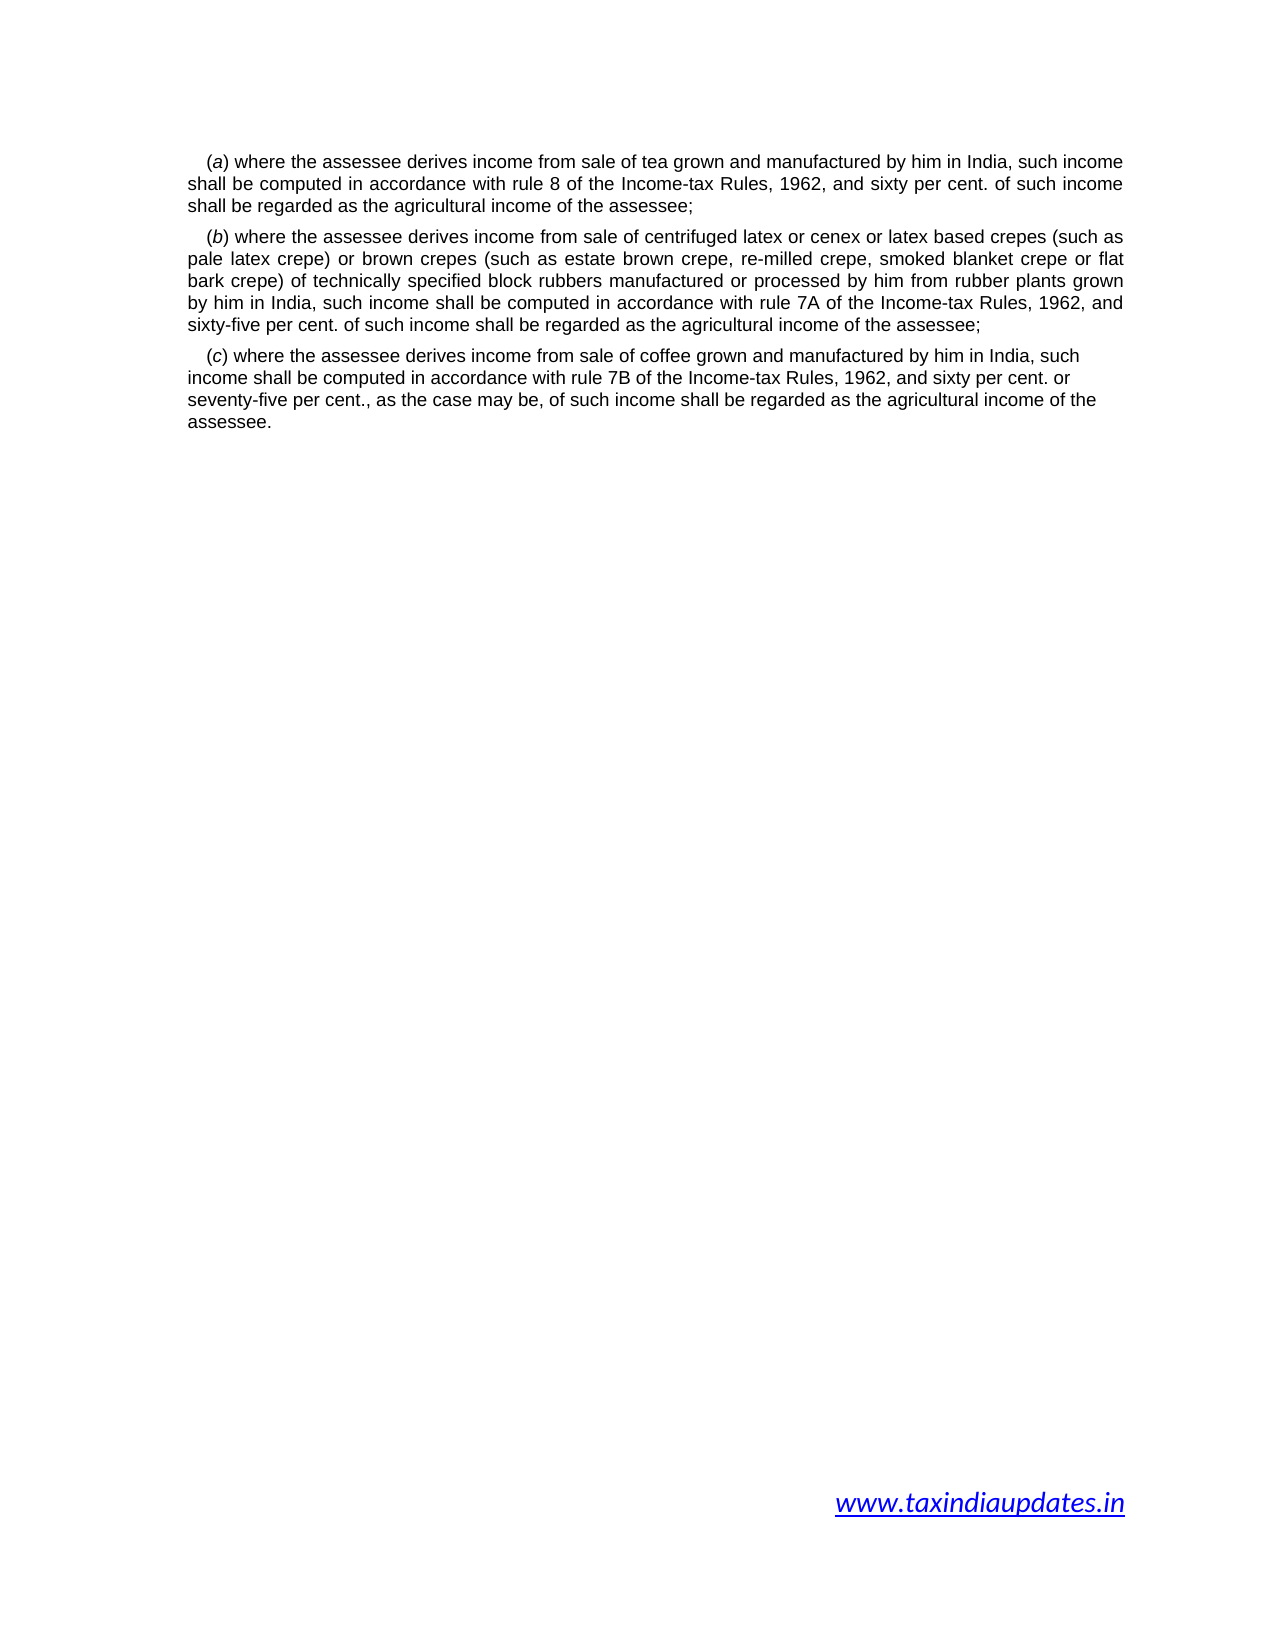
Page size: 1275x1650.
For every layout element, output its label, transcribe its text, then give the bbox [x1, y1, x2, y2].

text (c) where the assessee derives income from sale of coffee grown and manufactured by him in India, such income shall be computed in accordance with rule 7B of the Income-tax Rules, 1962, and sixty per cent. or seventy-five per cent., as the case may be, of such income shall be regarded as the agricultural income of the assessee. [187, 344, 1125, 433]
text (a) where the assessee derives income from sale of tea grown and manufactured by him in India, such income shall be computed in accordance with rule 8 of the Income-tax Rules, 1962, and sixty per cent. of such income shall be regarded as the agricultural income of the assessee; [187, 150, 1125, 216]
text (b) where the assessee derives income from sale of centrifuged latex or cenex or latex based crepes (such as pale latex crepe) or brown crepes (such as estate brown crepe, re-milled crepe, smoked blanket crepe or flat bark crepe) of technically specified block rubbers manufactured or processed by him from rubber plants grown by him in India, such income shall be computed in accordance with rule 7A of the Income-tax Rules, 1962, and sixty-five per cent. of such income shall be regarded as the agricultural income of the assessee; [187, 225, 1125, 336]
